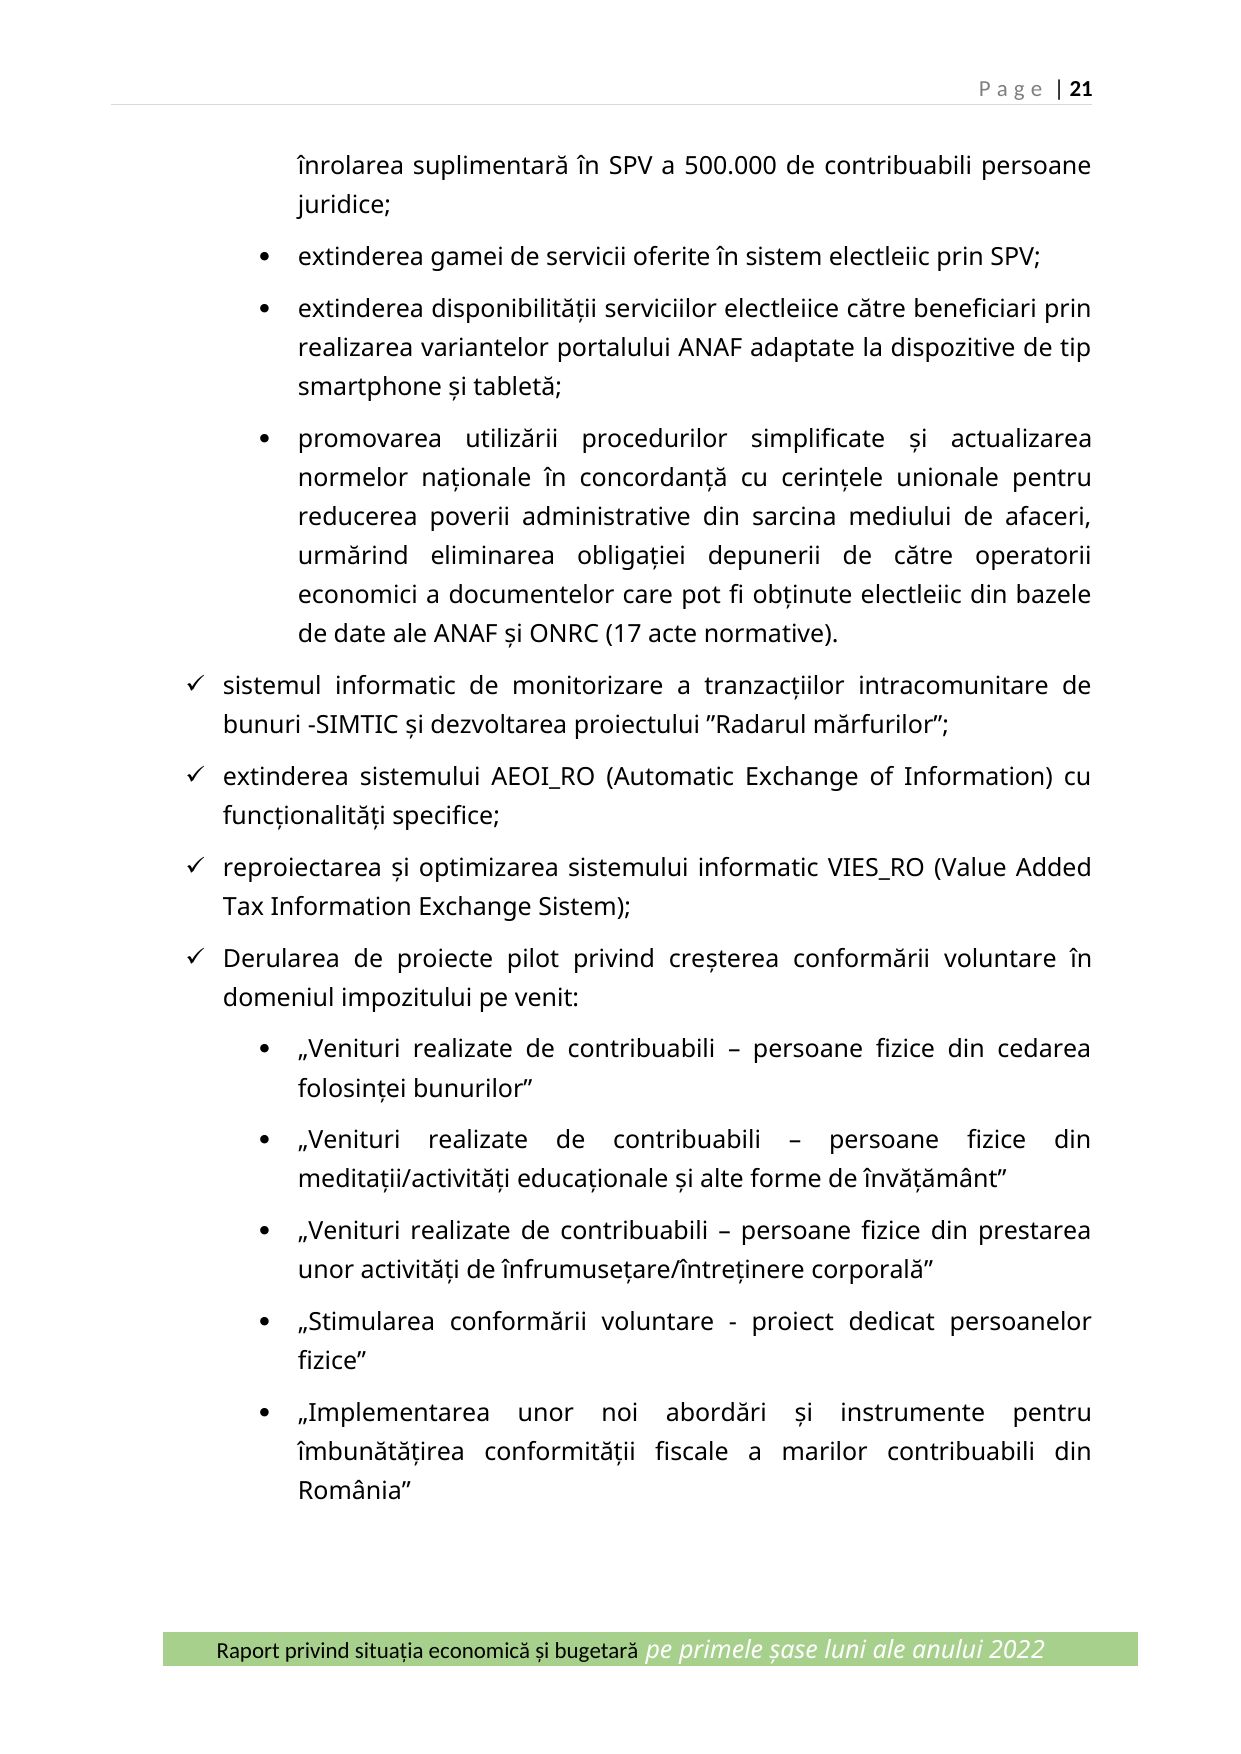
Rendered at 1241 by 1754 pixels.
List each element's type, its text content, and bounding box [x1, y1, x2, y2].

list extinderea gamei de servicii oferite în sistem electleiic prin SPV; [260, 238, 1092, 273]
list reproiectarea și optimizarea sistemului informatic VIES_RO (Value Added Tax Information Exchange Sistem); [185, 849, 1092, 923]
list sistemul informatic de monitorizare a tranzacțiilor intracomunitare de bunuri -SIMTIC și dezvoltarea proiectului ”Radarul mărfurilor”; [185, 668, 1092, 741]
list Derularea de proiecte pilot privind creșterea conformării voluntare în domeniul impozitului pe venit: [185, 940, 1092, 1013]
list „Venituri realizate de contribuabili – persoane fizice din meditații/activități educaționale și alte forme de învățământ” [260, 1122, 1092, 1195]
list promovarea utilizării procedurilor simplificate și actualizarea normelor naționale în concordanță cu cerințele unionale pentru reducerea poverii administrative din sarcina mediului de afaceri, urmărind eliminarea obligației depunerii de către operatorii economici a documentelor care pot fi obținute electleiic din bazele de date ale ANAF și ONRC (17 acte normative). [260, 420, 1092, 650]
list „Venituri realizate de contribuabili – persoane fizice din prestarea unor activități de înfrumusețare/întreținere corporală” [260, 1213, 1092, 1286]
list extinderea disponibilității serviciilor electleiice către beneficiari prin realizarea variantelor portalului ANAF adaptate la dispozitive de tip smartphone şi tabletă; [260, 290, 1092, 403]
list „Implementarea unor noi abordări și instrumente pentru îmbunătățirea conformității fiscale a marilor contribuabili din România” [260, 1394, 1092, 1507]
list „Venituri realizate de contribuabili – persoane fizice din cedarea folosinței bunurilor” [260, 1031, 1092, 1104]
list „Stimularea conformării voluntare - proiect dedicat persoanelor fizice” [260, 1303, 1092, 1377]
list extinderea sistemului AEOI_RO (Automatic Exchange of Information) cu funcționalități specifice; [185, 758, 1092, 832]
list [260, 148, 1092, 221]
